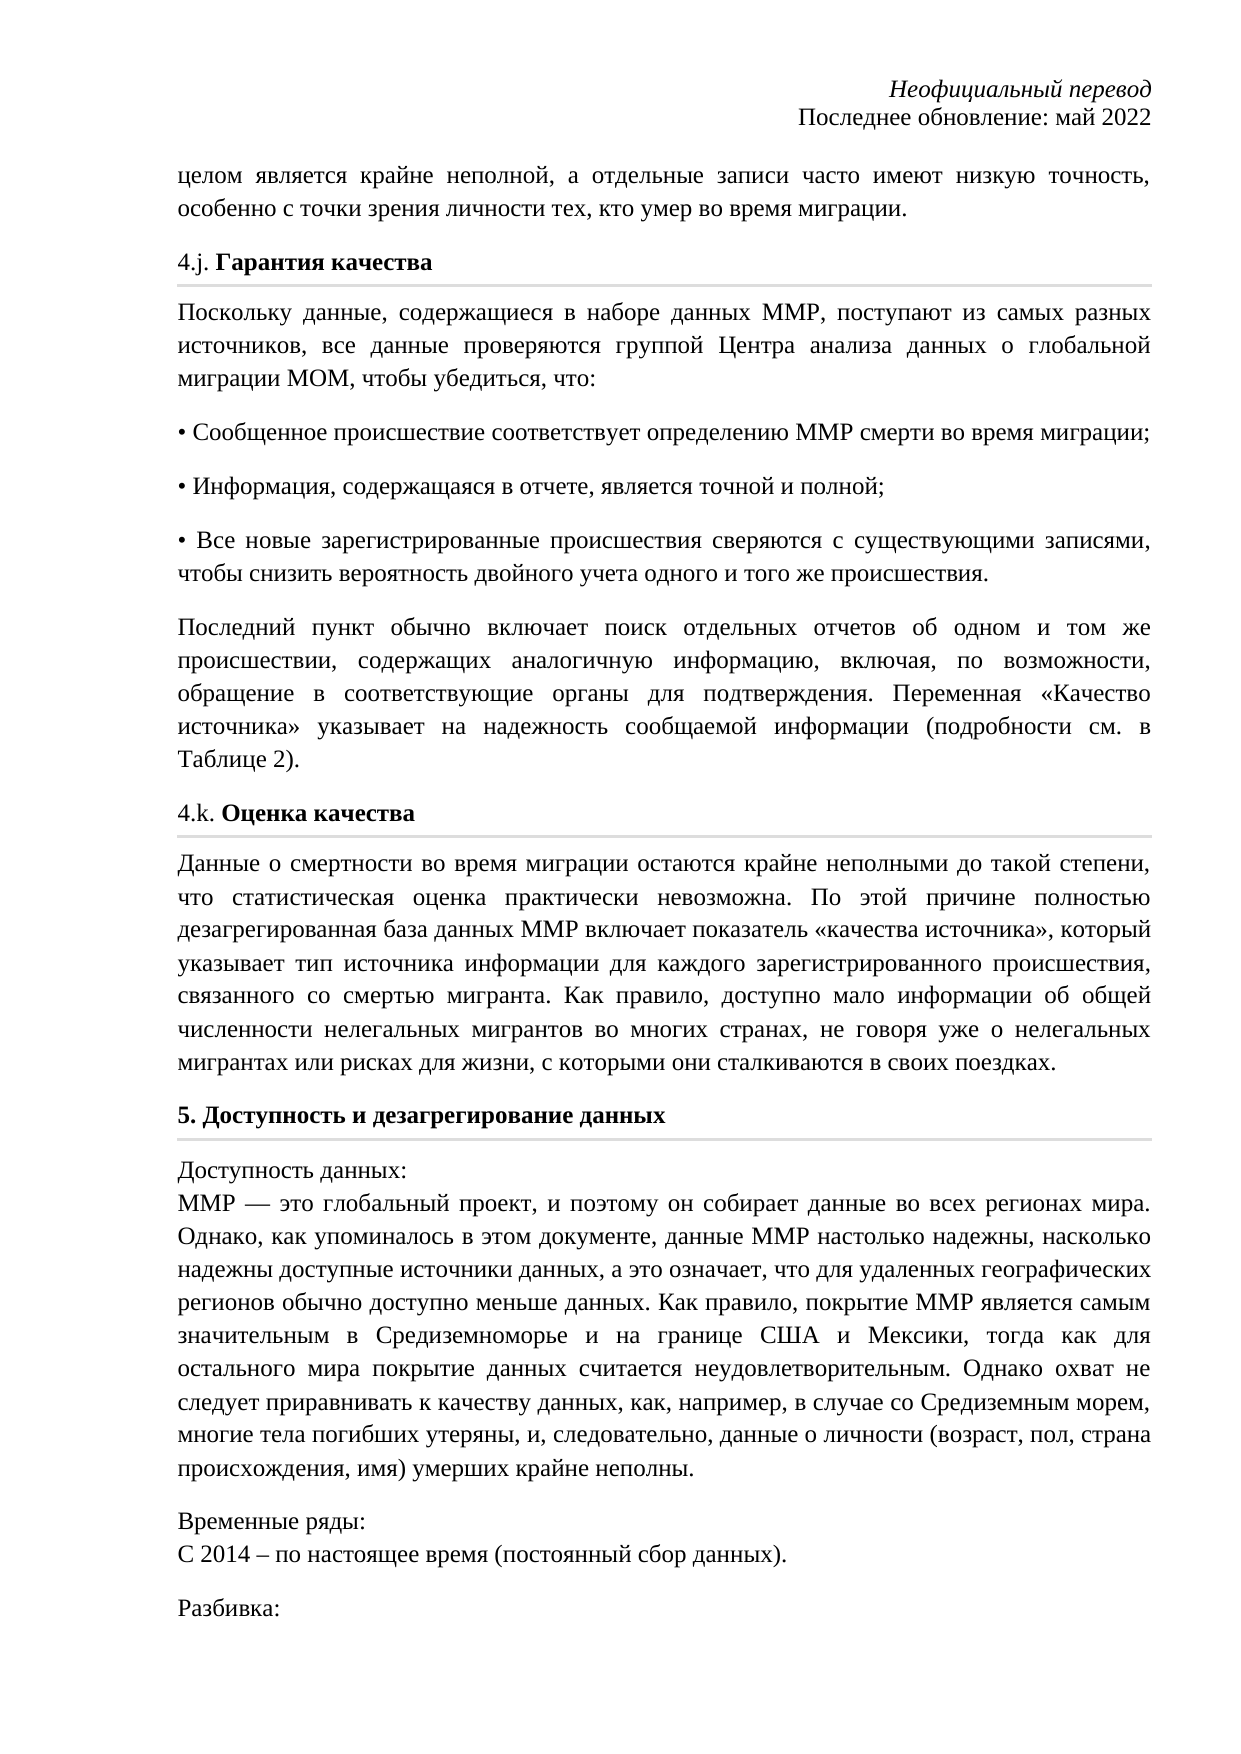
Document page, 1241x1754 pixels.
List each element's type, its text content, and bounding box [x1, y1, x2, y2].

text Данные о смертности во время миграции остаются крайне неполными до такой степени, что статистическая оценка практически невозможна. По этой причине полностью дезагрегированная база данных MMP включает показатель «качества источника», который указывает тип источника информации для каждого зарегистрированного происшествия, связанного со смертью мигранта. Как правило, доступно мало информации об общей численности нелегальных мигрантов во многих странах, не говоря уже о нелегальных мигрантах или рисках для жизни, с которыми они сталкиваются в своих поездках. [177, 848, 1152, 1075]
text 4.j. Гарантия качества [177, 247, 1152, 284]
text • Все новые зарегистрированные происшествия сверяются с существующими записями, чтобы снизить вероятность двойного учета одного и того же происшествия. [177, 525, 1152, 587]
text Временные ряды: [177, 1506, 1152, 1535]
text • Информация, содержащаяся в отчете, является точной и полной; [177, 471, 1152, 500]
text Доступность данных: [177, 1155, 1152, 1184]
text Поскольку данные, содержащиеся в наборе данных MMP, поступают из самых разных источников, все данные проверяются группой Центра анализа данных о глобальной миграции МОМ, чтобы убедиться, что: [177, 297, 1152, 392]
text С 2014 – по настоящее время (постоянный сбор данных). [177, 1539, 1152, 1568]
text • Сообщенное происшествие соответствует определению MMP смерти во время миграции; [177, 417, 1152, 446]
text Последний пункт обычно включает поиск отдельных отчетов об одном и том же происшествии, содержащих аналогичную информацию, включая, по возможности, обращение в соответствующие органы для подтверждения. Переменная «Качество источника» указывает на надежность сообщаемой информации (подробности см. в Таблице 2). [177, 612, 1152, 773]
text 4.k. Оценка качества [177, 798, 1152, 835]
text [177, 160, 1152, 222]
text MMP — это глобальный проект, и поэтому он собирает данные во всех регионах мира. Однако, как упоминалось в этом документе, данные MMP настолько надежны, насколько надежны доступные источники данных, а это означает, что для удаленных географических регионов обычно доступно меньше данных. Как правило, покрытие MMP является самым значительным в Средиземноморье и на границе США и Мексики, тогда как для остального мира покрытие данных считается неудовлетворительным. Однако охват не следует приравнивать к качеству данных, как, например, в случае со Средиземным морем, многие тела погибших утеряны, и, следовательно, данные о личности (возраст, пол, страна происхождения, имя) умерших крайне неполны. [177, 1188, 1152, 1481]
text Разбивка: [177, 1593, 1152, 1622]
text 5. Доступность и дезагрегирование данных [177, 1101, 1152, 1138]
